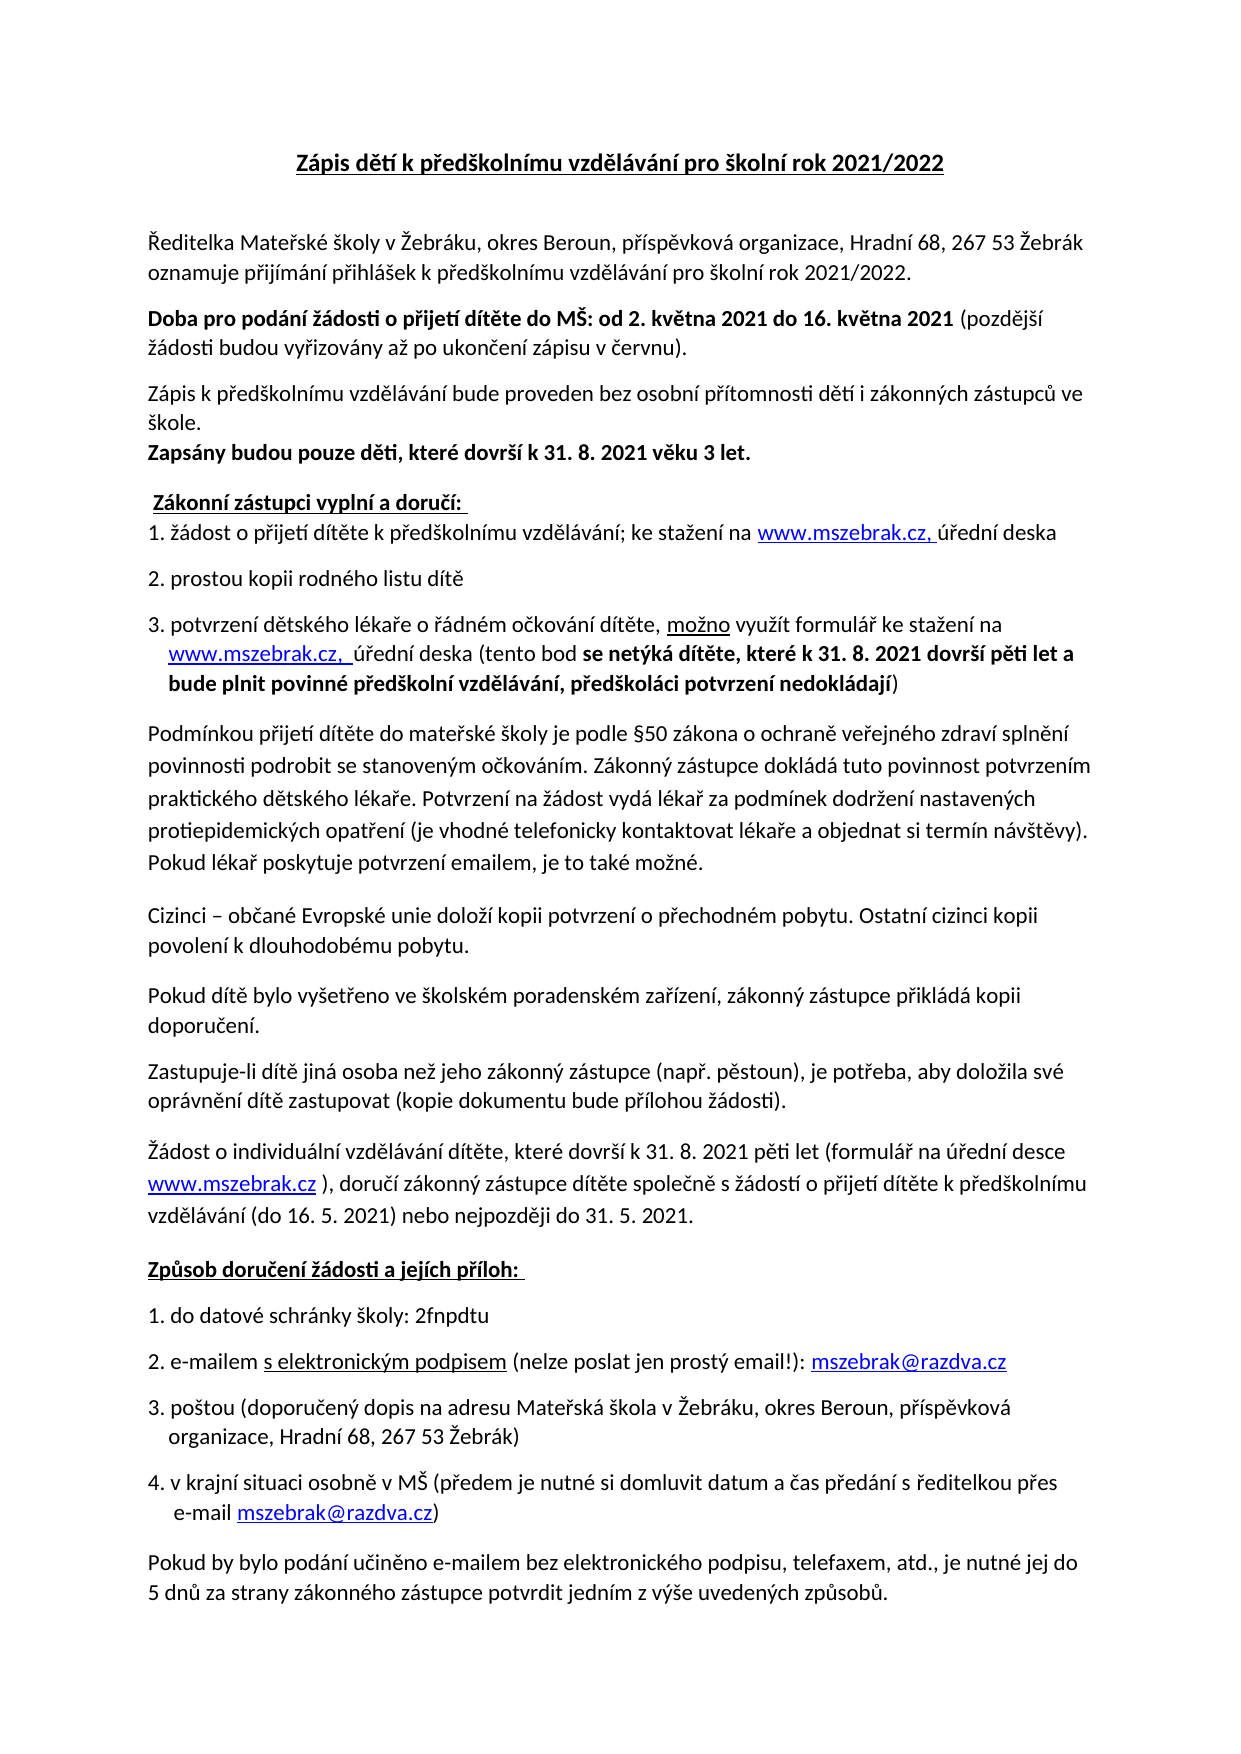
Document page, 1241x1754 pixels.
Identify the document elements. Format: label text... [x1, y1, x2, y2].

text Zápis dětí k předškolnímu vzdělávání pro školní rok 2021/2022 [148, 148, 1093, 178]
text Ředitelka Mateřské školy v Žebráku, okres Beroun, příspěvková organizace, Hradní 68, 267 53 Žebrák oznamuje přijímání přihlášek k předškolnímu vzdělávání pro školní rok 2021/2022. [148, 228, 1093, 286]
text e-mail mszebrak@razdva.cz) [148, 1498, 1093, 1526]
text 3. poštou (doporučený dopis na adresu Mateřská škola v Žebráku, okres Beroun, příspěvková [148, 1393, 1093, 1421]
text Doba pro podání žádosti o přijetí dítěte do MŠ: od 2. května 2021 do 16. května 2021 (pozdější žádosti budou vyřizovány až po ukončení zápisu v červnu). [148, 304, 1093, 361]
text Pokud by bylo podání učiněno e-mailem bez elektronického podpisu, telefaxem, atd., je nutné jej do 5 dnů za strany zákonného zástupce potvrdit jedním z výše uvedených způsobů. [148, 1548, 1093, 1606]
text 3. potvrzení dětského lékaře o řádném očkování dítěte, možno využít formulář ke stažení na [148, 610, 1093, 638]
text Způsob doručení žádosti a jejích příloh: [148, 1255, 1093, 1283]
text Zápis k předškolnímu vzdělávání bude proveden bez osobní přítomnosti dětí i zákonných zástupců ve škole. [148, 379, 1093, 436]
text bude plnit povinné předškolní vzdělávání, předškoláci potvrzení nedokládají) [148, 669, 1093, 697]
text 2. e-mailem s elektronickým podpisem (nelze poslat jen prostý email!): mszebrak@razdva.cz [148, 1347, 1093, 1375]
text 4. v krajní situaci osobně v MŠ (předem je nutné si domluvit datum a čas předání s ředitelkou přes [148, 1468, 1093, 1496]
text 2. prostou kopii rodného listu dítě [148, 564, 1093, 592]
text 1. do datové schránky školy: 2fnpdtu [148, 1301, 1093, 1329]
text Pokud dítě bylo vyšetřeno ve školském poradenském zařízení, zákonný zástupce přikládá kopii doporučení. [148, 981, 1093, 1039]
text Zapsány budou pouze děti, které dovrší k 31. 8. 2021 věku 3 let. [148, 438, 1093, 466]
text organizace, Hradní 68, 267 53 Žebrák) [148, 1422, 1093, 1450]
text 1. žádost o přijetí dítěte k předškolnímu vzdělávání; ke stažení na www.mszebrak.cz, úřední deska [148, 518, 1093, 546]
text Zastupuje-li dítě jiná osoba než jeho zákonný zástupce (např. pěstoun), je potřeba, aby doložila své oprávnění dítě zastupovat (kopie dokumentu bude přílohou žádosti). [148, 1057, 1093, 1114]
text www.mszebrak.cz, úřední deska (tento bod se netýká dítěte, které k 31. 8. 2021 dovrší pěti let a [148, 639, 1093, 667]
text Cizinci – občané Evropské unie doloží kopii potvrzení o přechodném pobytu. Ostatní cizinci kopii povolení k dlouhodobému pobytu. [148, 901, 1093, 959]
text Podmínkou přijetí dítěte do mateřské školy je podle §50 zákona o ochraně veřejného zdraví splnění povinnosti podrobit se stanoveným očkováním. Zákonný zástupce dokládá tuto povinnost potvrzením praktického dětského lékaře. Potvrzení na žádost vydá lékař za podmínek dodržení nastavených protiepidemických opatření (je vhodné telefonicky kontaktovat lékaře a objednat si termín návštěvy). Pokud lékař poskytuje potvrzení emailem, je to také možné. [148, 719, 1093, 876]
text Zákonní zástupci vyplní a doručí: [148, 488, 1093, 516]
text Žádost o individuální vzdělávání dítěte, které dovrší k 31. 8. 2021 pěti let (formulář na úřední desce www.mszebrak.cz ), doručí zákonný zástupce dítěte společně s žádostí o přijetí dítěte k předškolnímu vzdělávání (do 16. 5. 2021) nebo nejpozději do 31. 5. 2021. [148, 1137, 1093, 1229]
